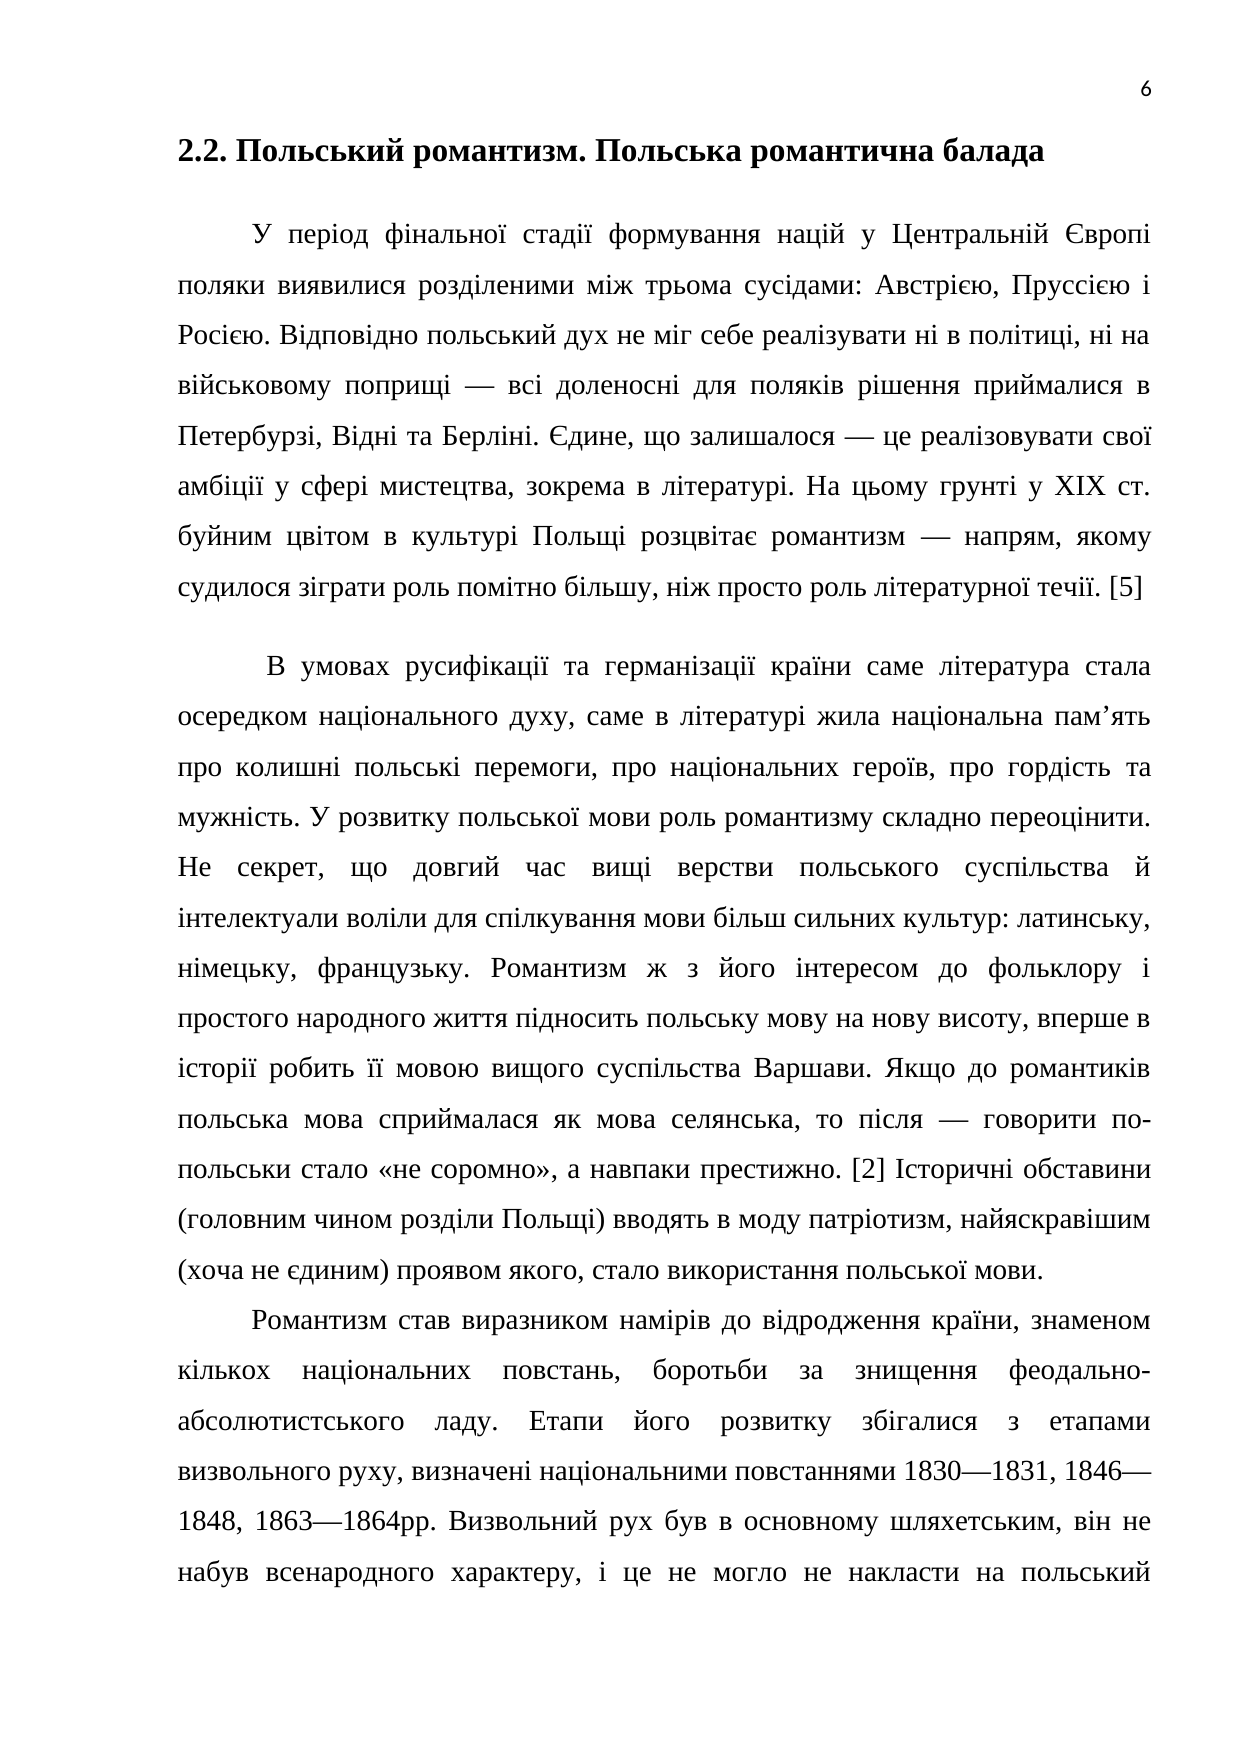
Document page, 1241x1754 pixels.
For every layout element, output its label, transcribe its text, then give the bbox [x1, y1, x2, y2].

text 2.2. Польський романтизм. Польська романтична балада [177, 130, 1152, 168]
text В умовах русифікації та германізації країни саме література стала осередком національного духу, саме в літературі жила національна пам’ять про колишні польські перемоги, про національних героїв, про гордість та мужність. У розвитку польської мови роль романтизму складно переоцінити. Не секрет, що довгий час вищі верстви польського суспільства й інтелектуали воліли для спілкування мови більш сильних культур: латинську, німецьку, французьку. Романтизм ж з його інтересом до фольклору і простого народного життя підносить польську мову на нову висоту, вперше в історії робить її мовою вищого суспільства Варшави. Якщо до романтиків польська мова сприймалася як мова селянська, то після — говорити по-польськи стало «не соромно», а навпаки престижно. [2] Історичні обставини (головним чином розділи Польщі) вводять в моду патріотизм, найяскравішим (хоча не єдиним) проявом якого, стало використання польської мови. [177, 648, 1152, 1285]
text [177, 1302, 1152, 1587]
text У період фінальної стадії формування націй у Центральній Європі поляки виявилися розділеними між трьома сусідами: Австрією, Пруссією і Росією. Відповідно польський дух не міг себе реалізувати ні в політиці, ні на військовому поприщі — всі доленосні для поляків рішення приймалися в Петербурзі, Відні та Берліні. Єдине, що залишалося — це реалізовувати свої амбіції у сфері мистецтва, зокрема в літературі. На цьому грунті у ХІХ ст. буйним цвітом в культурі Польщі розцвітає романтизм — напрям, якому судилося зіграти роль помітно більшу, ніж просто роль літературної течії. [5] [177, 216, 1152, 602]
